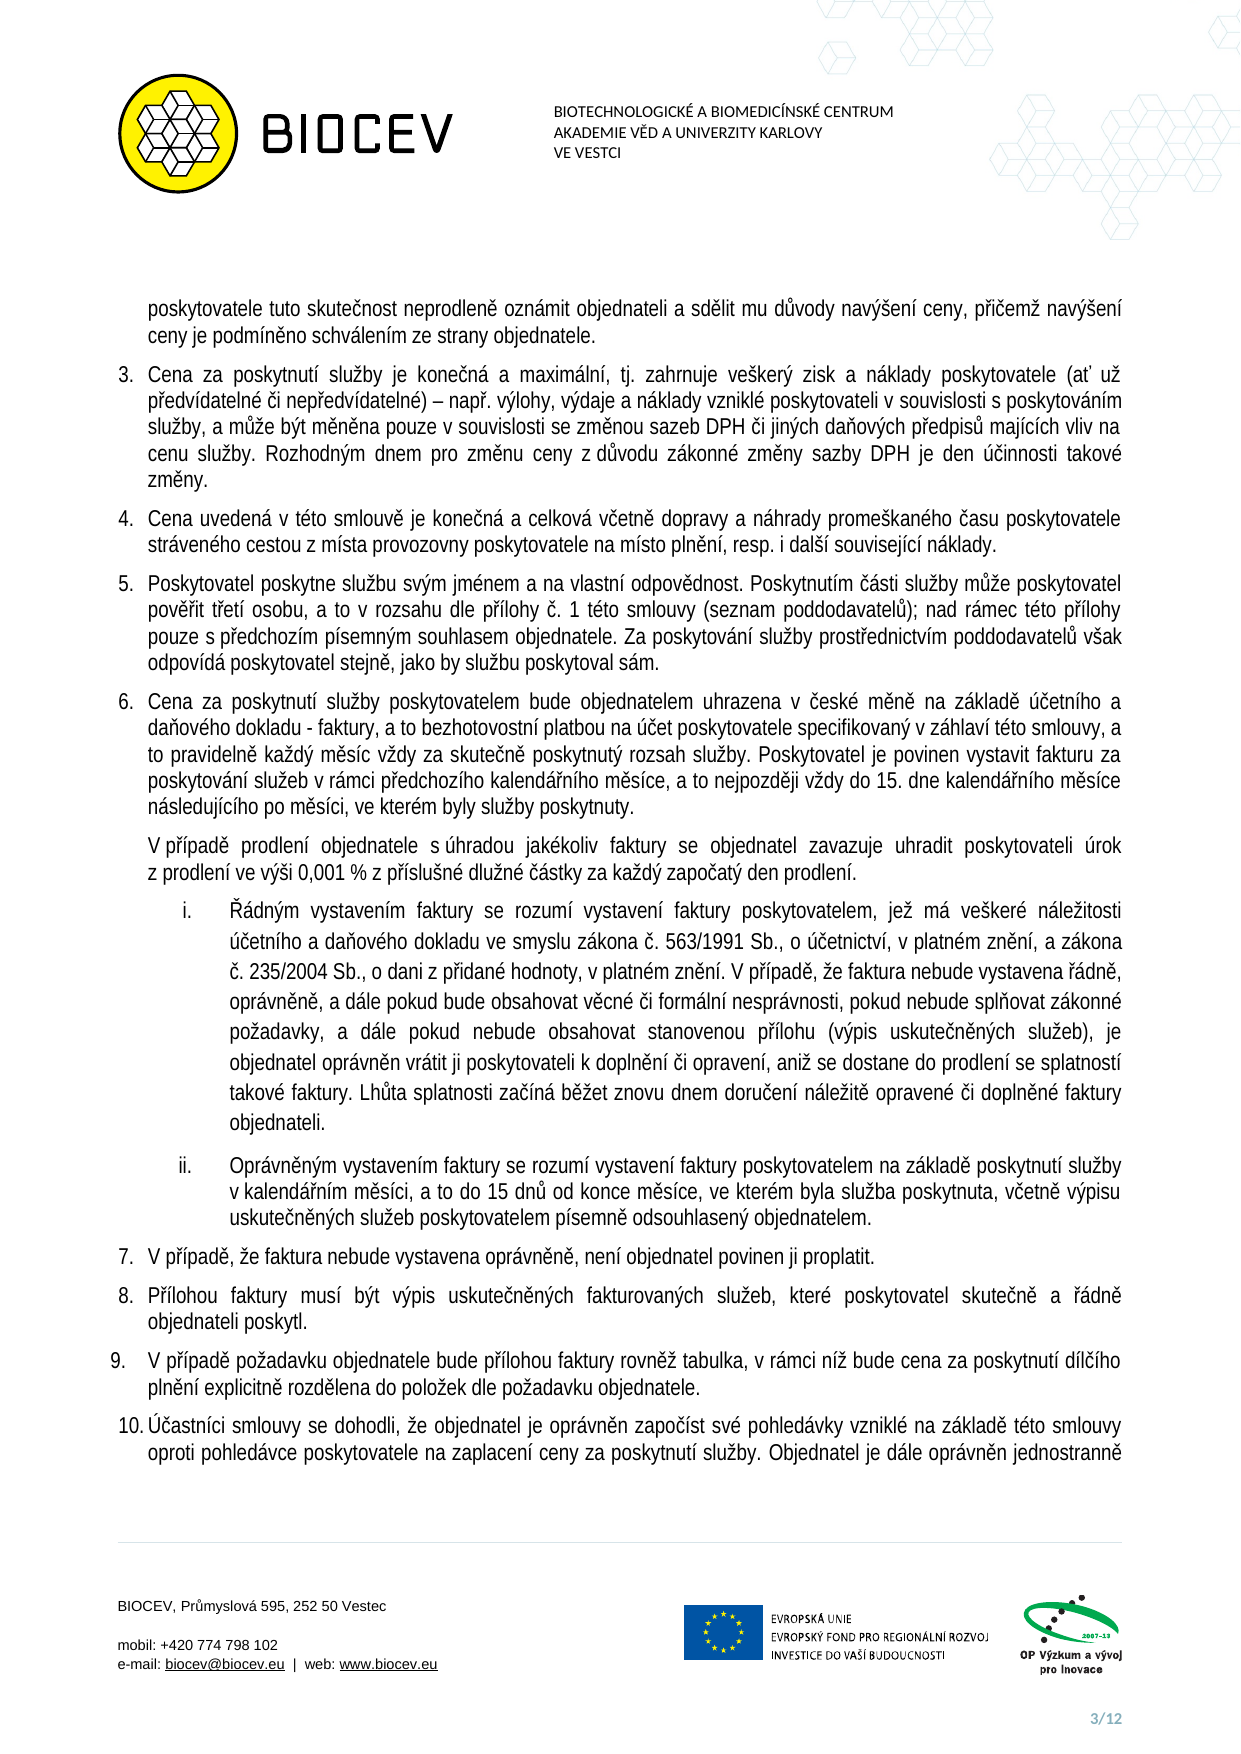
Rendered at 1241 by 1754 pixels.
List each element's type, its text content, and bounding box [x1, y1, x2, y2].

list Cena uvedená v této smlouvě je konečná a celková včetně dopravy a náhrady promeškaného času poskytovatele stráveného cestou z místa provozovny poskytovatele na místo plnění, resp. i další související náklady. [118, 505, 1122, 557]
list Přílohou faktury musí být výpis uskutečněných fakturovaných služeb, které poskytovatel skutečně a řádně objednateli poskytl. [118, 1282, 1122, 1335]
list Poskytovatel poskytne službu svým jménem a na vlastní odpovědnost. Poskytnutím části služby může poskytovatel pověřit třetí osobu, a to v rozsahu dle přílohy č. 1 této smlouvy (seznam poddodavatelů); nad rámec této přílohy pouze s předchozím písemným souhlasem objednatele. Za poskytování služby prostřednictvím poddodavatelů však odpovídá poskytovatel stejně, jako by službu poskytoval sám. [118, 570, 1122, 675]
list Řádným vystavením faktury se rozumí vystavení faktury poskytovatelem, jež má veškeré náležitosti účetního a daňového dokladu ve smyslu zákona č. 563/1991 Sb., o účetnictví, v platném znění, a zákona č. 235/2004 Sb., o dani z přidané hodnoty, v platném znění. V případě, že faktura nebude vystavena řádně, oprávněně, a dále pokud bude obsahovat věcné či formální nesprávnosti, pokud nebude splňovat zákonné požadavky, a dále pokud nebude obsahovat stanovenou přílohu (výpis uskutečněných služeb), je objednatel oprávněn vrátit ji poskytovateli k doplnění či opravení, aniž se dostane do prodlení se splatností takové faktury. Lhůta splatnosti začíná běžet znovu dnem doručení náležitě opravené či doplněné faktury objednateli. [192, 897, 1122, 1135]
list Cena za poskytnutí služby poskytovatelem bude objednatelem uhrazena v české měně na základě účetního a daňového dokladu - faktury, a to bezhotovostní platbou na účet poskytovatele specifikovaný v záhlaví této smlouvy, a to pravidelně každý měsíc vždy za skutečně poskytnutý rozsah služby. Poskytovatel je povinen vystavit fakturu za poskytování služeb v rámci předchozího kalendářního měsíce, a to nejpozději vždy do 15. dne kalendářního měsíce následujícího po měsíci, ve kterém byly služby poskytnuty. [118, 688, 1122, 820]
list Oprávněným vystavením faktury se rozumí vystavení faktury poskytovatelem na základě poskytnutí služby v kalendářním měsíci, a to do 15 dnů od konce měsíce, ve kterém byla služba poskytnuta, včetně výpisu uskutečněných služeb poskytovatelem písemně odsouhlasený objednatelem. [192, 1152, 1122, 1231]
list Cena za poskytnutí služby je konečná a maximální, tj. zahrnuje veškerý zisk a náklady poskytovatele (ať už předvídatelné či nepředvídatelné) – např. výlohy, výdaje a náklady vzniklé poskytovateli v souvislosti s poskytováním služby, a může být měněna pouze v souvislosti se změnou sazeb DPH či jiných daňových předpisů majících vliv na cenu služby. Rozhodným dnem pro změnu ceny z důvodu zákonné změny sazby DPH je den účinnosti takové změny. [118, 361, 1122, 492]
list V případě požadavku objednatele bude přílohou faktury rovněž tabulka, v rámci níž bude cena za poskytnutí dílčího plnění explicitně rozdělena do položek dle požadavku objednatele. [110, 1347, 1122, 1400]
picture [816, 0, 1241, 240]
list V případě, že faktura nebude vystavena oprávněně, není objednatel povinen ji proplatit. [118, 1243, 1122, 1269]
text V případě prodlení objednatele s úhradou jakékoliv faktury se objednatel zavazuje uhradit poskytovateli úrok z prodlení ve výši 0,001 % z příslušné dlužné částky za každý započatý den prodlení. [148, 832, 1122, 885]
